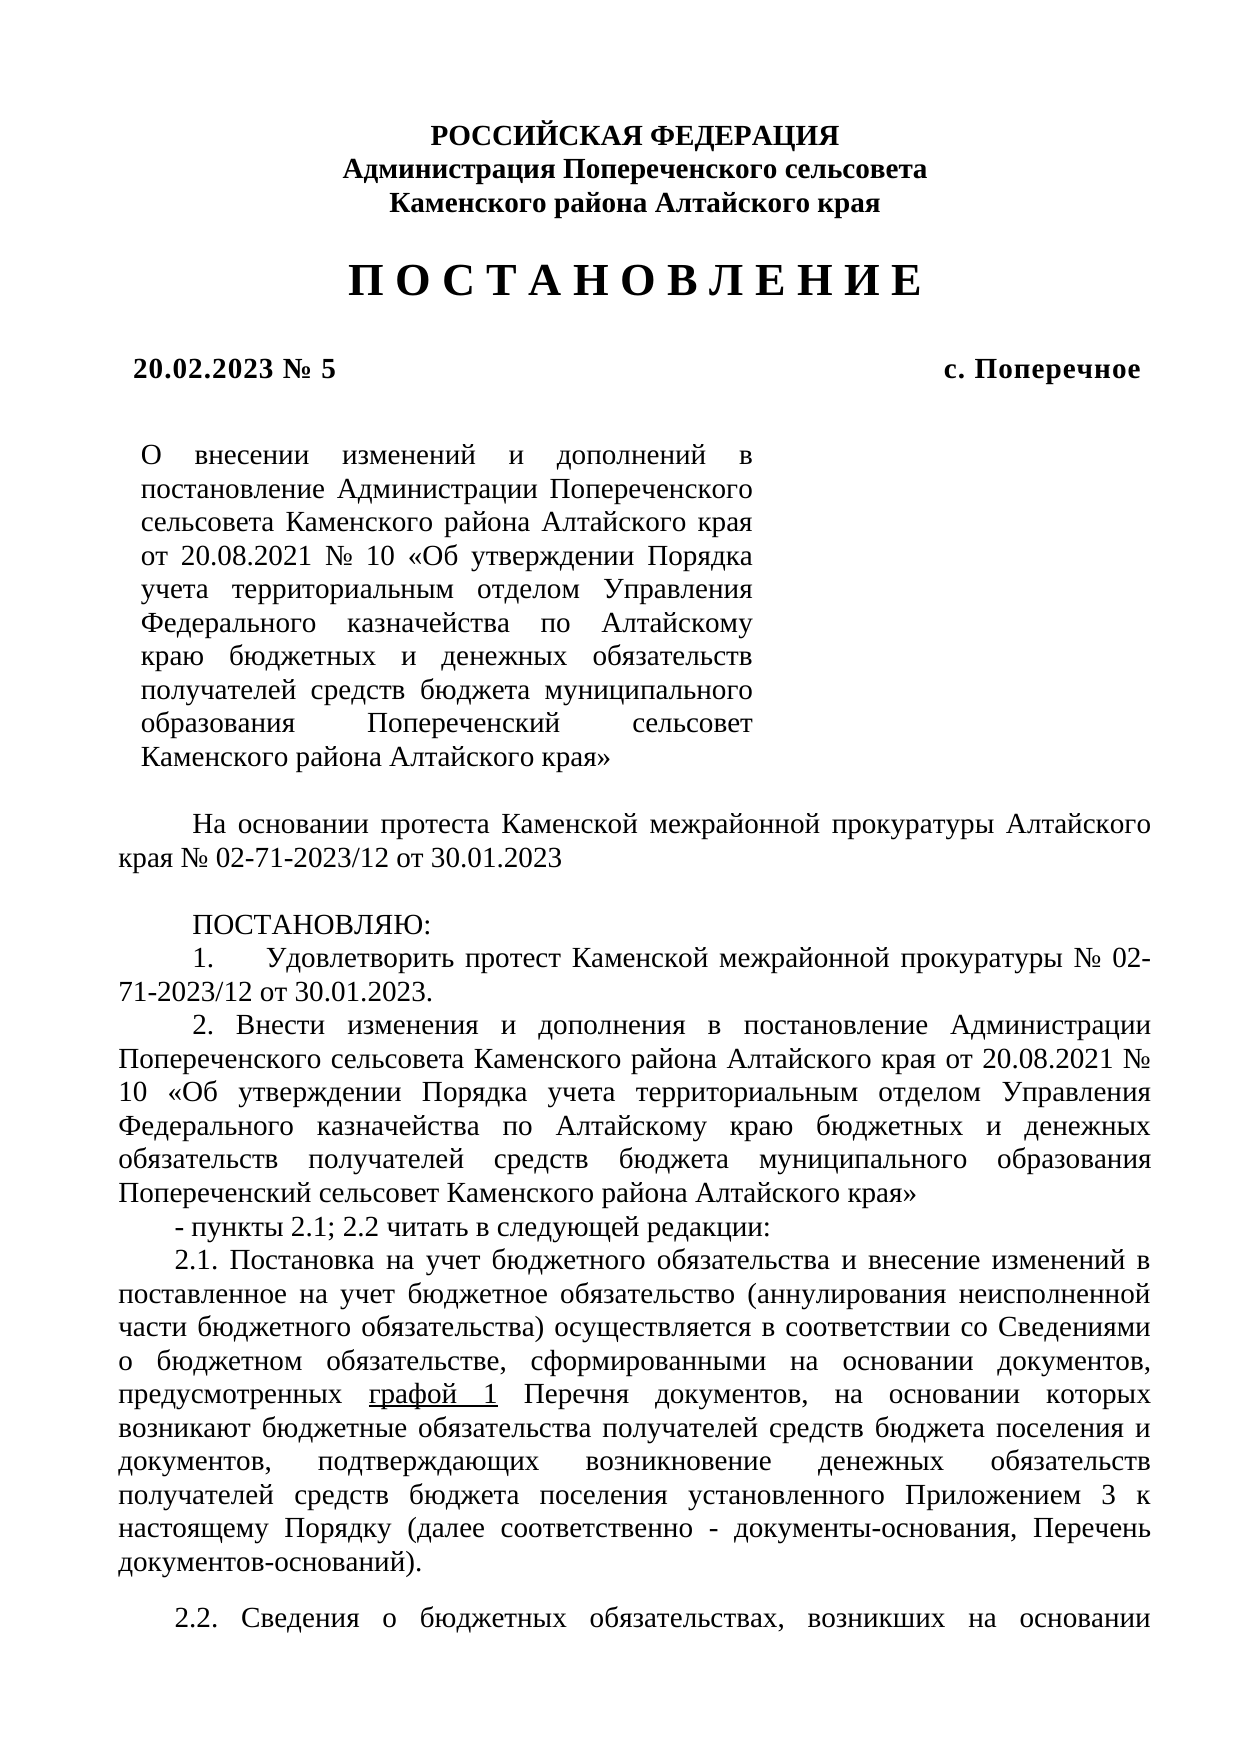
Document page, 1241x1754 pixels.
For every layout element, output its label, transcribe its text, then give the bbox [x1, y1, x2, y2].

text 2.1. Постановка на учет бюджетного обязательства и внесение изменений в поставленное на учет бюджетное обязательство (аннулирования неисполненной части бюджетного обязательства) осуществляется в соответствии со Сведениями о бюджетном обязательстве, сформированными на основании документов, предусмотренных графой 1 Перечня документов, на основании которых возникают бюджетные обязательства получателей средств бюджета поселения и документов, подтверждающих возникновение денежных обязательств получателей средств бюджета поселения установленного Приложением 3 к настоящему Порядку (далее соответственно - документы-основания, Перечень документов-оснований). [118, 1242, 1152, 1578]
text П О С Т А Н О В Л Е Н И Е [118, 252, 1152, 305]
text На основании протеста Каменской межрайонной прокуратуры Алтайского края № 02-71-2023/12 от 30.01.2023 [118, 806, 1152, 873]
text ПОСТАНОВЛЯЮ: [118, 907, 1152, 940]
text Каменского района Алтайского края [118, 185, 1152, 219]
list Удовлетворить протест Каменской межрайонной прокуратуры № 02-71-2023/12 от 30.01.2023. [118, 940, 1152, 1007]
table_header О внесении изменений и дополнений в постановление Администрации Попереченского сельсовета Каменского района Алтайского края от 20.08.2021 № 10 «Об утверждении Порядка учета территориальным отделом Управления Федерального казначейства по Алтайскому краю бюджетных и денежных обязательств получателей средств бюджета муниципального образования Попереченский сельсовет Каменского района Алтайского края» [129, 437, 764, 773]
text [118, 1601, 1152, 1634]
text - пункты 2.1; 2.2 читать в следующей редакции: [118, 1209, 1152, 1242]
text 2. Внести изменения и дополнения в постановление Администрации Попереченского сельсовета Каменского района Алтайского края от 20.08.2021 № 10 «Об утверждении Порядка учета территориальным отделом Управления Федерального казначейства по Алтайскому краю бюджетных и денежных обязательств получателей средств бюджета муниципального образования Попереченский сельсовет Каменского района Алтайского края» [118, 1007, 1152, 1209]
text 20.02.2023 № 5 с. Поперечное [118, 351, 1152, 397]
text Администрация Попереченского сельсовета [118, 152, 1152, 185]
text РОССИЙСКАЯ ФЕДЕРАЦИЯ [118, 118, 1152, 152]
